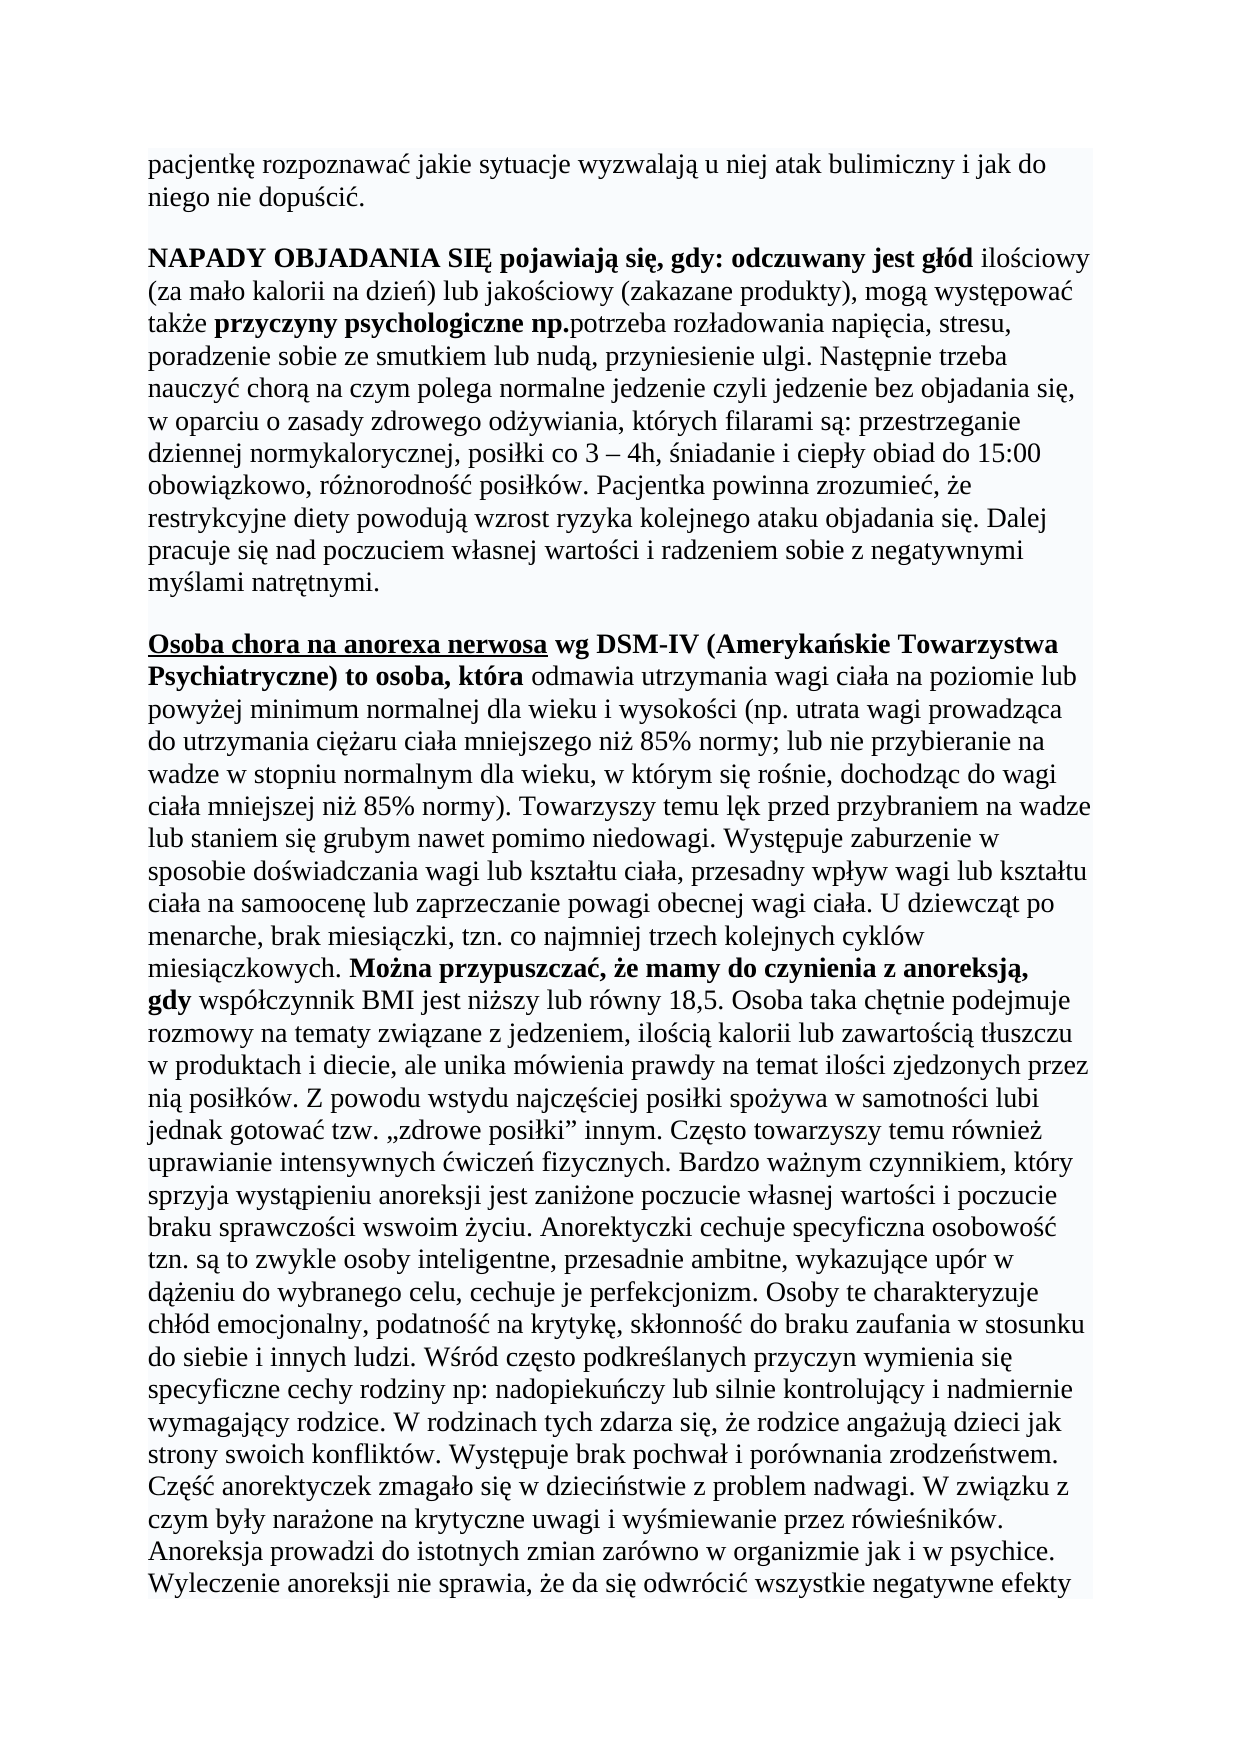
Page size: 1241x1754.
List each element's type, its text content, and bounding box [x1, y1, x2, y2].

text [148, 627, 1093, 1599]
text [148, 148, 1093, 212]
text NAPADY OBJADANIA SIĘ pojawiają się, gdy: odczuwany jest głód ilościowy (za mało kalorii na dzień) lub jakościowy (zakazane produkty), mogą występować także przyczyny psychologiczne np.potrzeba rozładowania napięcia, stresu, poradzenie sobie ze smutkiem lub nudą, przyniesienie ulgi. Następnie trzeba nauczyć chorą na czym polega normalne jedzenie czyli jedzenie bez objadania się, w oparciu o zasady zdrowego odżywiania, których filarami są: przestrzeganie dziennej normykalorycznej, posiłki co 3 – 4h, śniadanie i ciepły obiad do 15:00 obowiązkowo, różnorodność posiłków. Pacjentka powinna zrozumieć, że restrykcyjne diety powodują wzrost ryzyka kolejnego ataku objadania się. Dalej pracuje się nad poczuciem własnej wartości i radzeniem sobie z negatywnymi myślami natrętnymi. [148, 242, 1093, 598]
